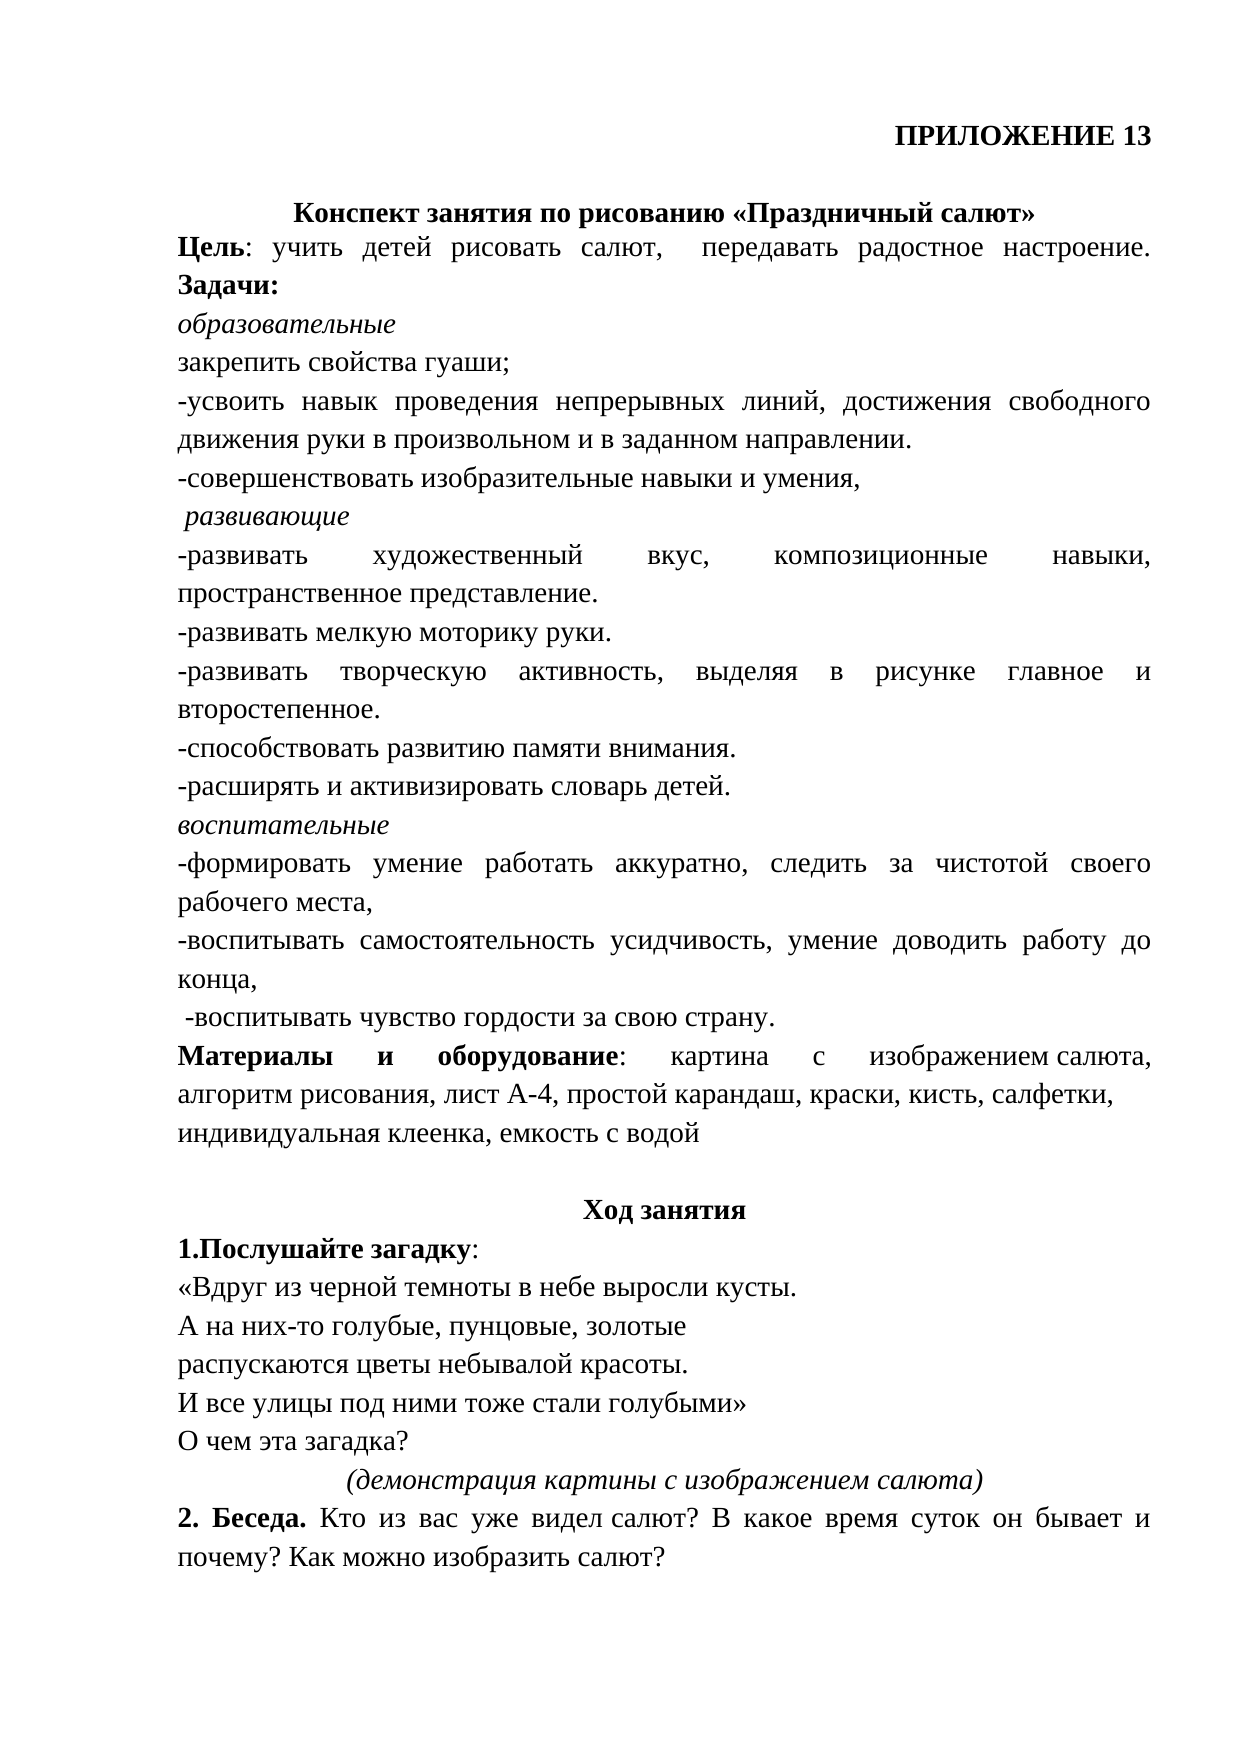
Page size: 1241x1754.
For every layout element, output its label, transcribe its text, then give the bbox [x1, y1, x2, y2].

text А на них-то голубые, пунцовые, золотые [177, 1308, 1152, 1341]
text Материалы и оборудование: картина с изображением салюта, алгоритм рисования, лист А-4, простой карандаш, краски, кисть, салфетки, [177, 1038, 1152, 1110]
text -усвоить навык проведения непрерывных линий, достижения свободного движения руки в произвольном и в заданном направлении. [177, 383, 1152, 455]
text воспитательные [177, 807, 1152, 840]
text «Вдруг из черной темноты в небе выросли кусты. [177, 1269, 1152, 1303]
text развивающие [177, 498, 1152, 532]
subtitle Ход занятия [177, 1192, 1152, 1226]
text -развивать художественный вкус, композиционные навыки, пространственное представление. [177, 537, 1152, 609]
text -формировать умение работать аккуратно, следить за чистотой своего рабочего места, [177, 845, 1152, 917]
text Конспект занятия по рисованию «Праздничный салют» [177, 195, 1152, 229]
text -способствовать развитию памяти внимания. [177, 730, 1152, 763]
text (демонстрация картины с изображением салюта) [177, 1462, 1152, 1496]
text -воспитывать самостоятельность усидчивость, умение доводить работу до конца, [177, 922, 1152, 994]
text О чем эта загадка? [177, 1423, 1152, 1457]
text Цель: учить детей рисовать салют, передавать радостное настроение. Задачи: образовательные закрепить свойства гуаши; [177, 229, 1152, 378]
text И все улицы под ними тоже стали голубыми» [177, 1385, 1152, 1418]
text индивидуальная клеенка, емкость с водой [177, 1115, 1152, 1149]
text -воспитывать чувство гордости за свою страну. [177, 999, 1152, 1033]
text 2. Беседа. Кто из вас уже видел салют? В какое время суток он бывает и почему? Как можно изобразить салют? [177, 1501, 1152, 1573]
text -развивать мелкую моторику руки. [177, 614, 1152, 648]
text -расширять и активизировать словарь детей. [177, 768, 1152, 802]
text -совершенствовать изобразительные навыки и умения, [177, 460, 1152, 493]
text 1.Послушайте загадку: [177, 1231, 1152, 1264]
text -развивать творческую активность, выделяя в рисунке главное и второстепенное. [177, 653, 1152, 725]
text ПРИЛОЖЕНИЕ 13 [177, 118, 1152, 152]
text распускаются цветы небывалой красоты. [177, 1346, 1152, 1380]
